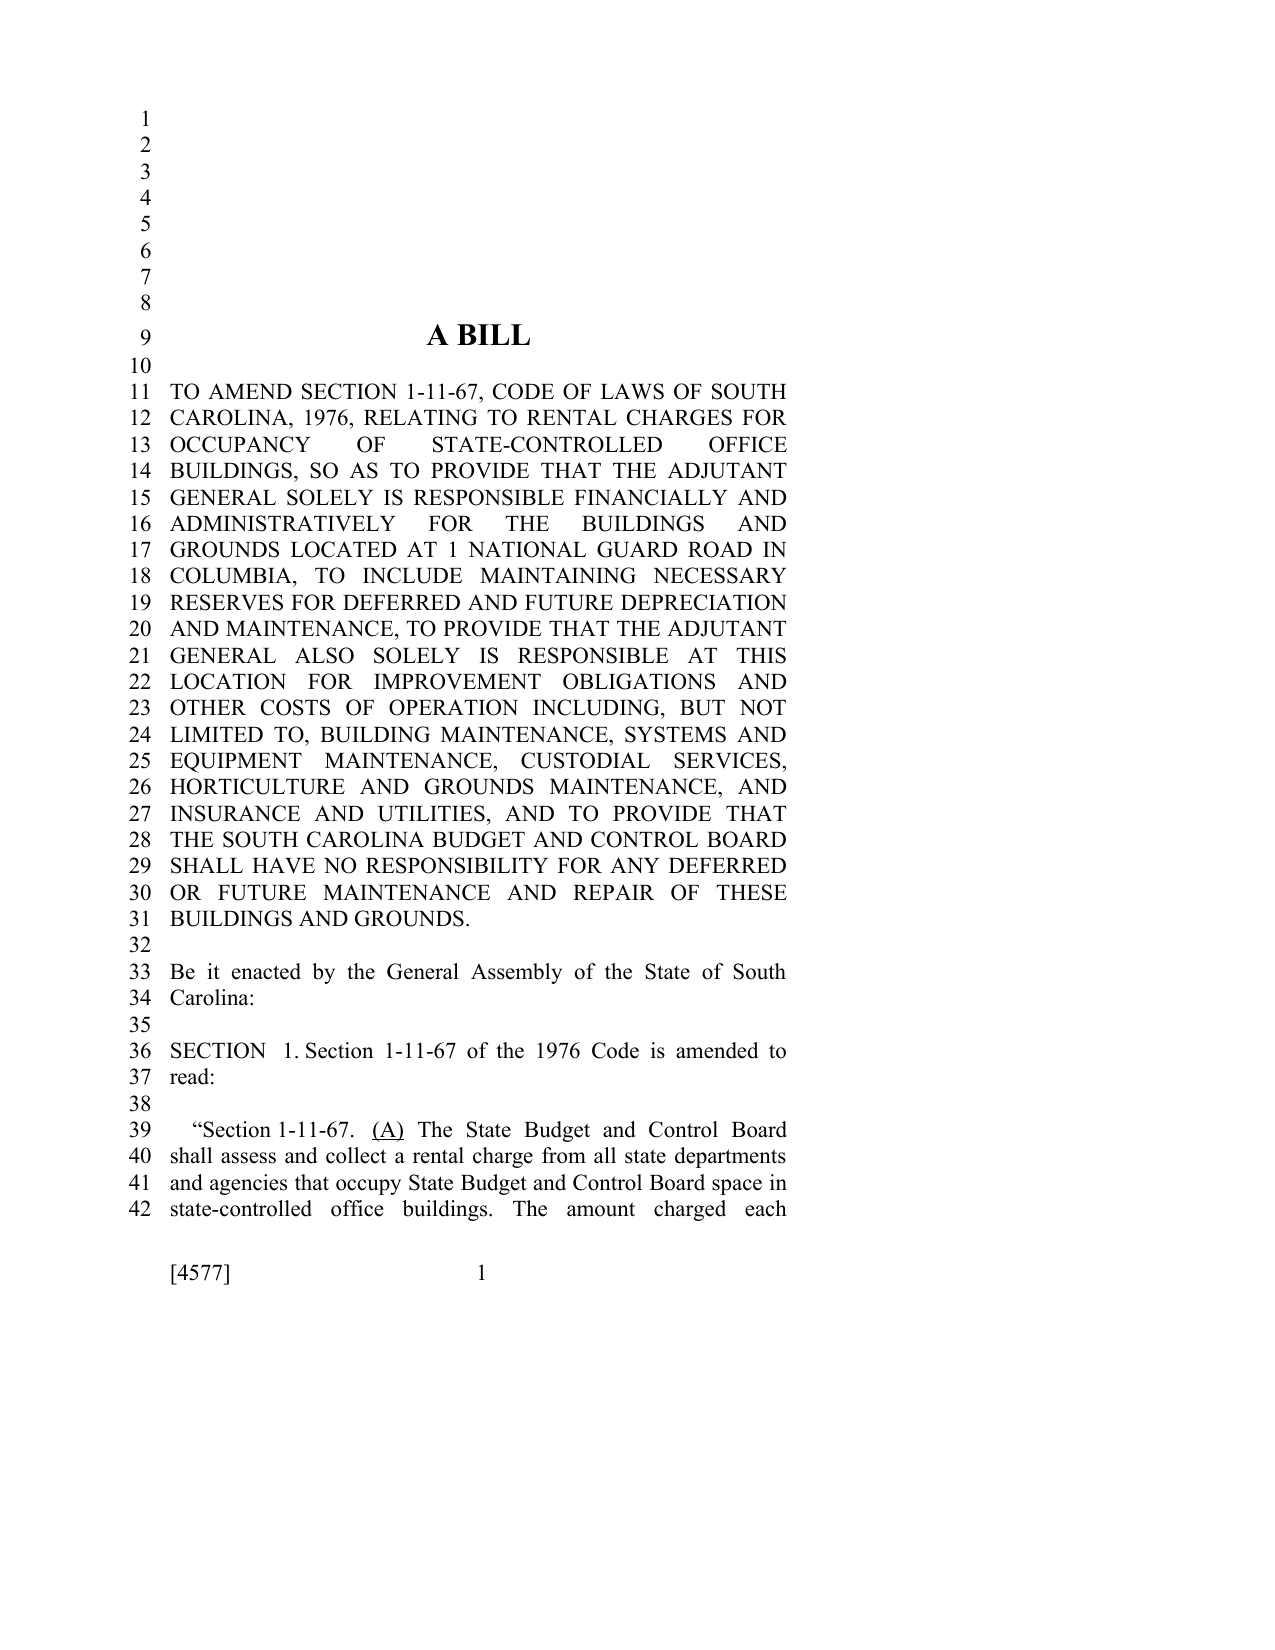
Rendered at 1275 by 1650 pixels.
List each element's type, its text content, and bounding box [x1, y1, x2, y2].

text TO AMEND SECTION 1-11-67, CODE OF LAWS OF SOUTH CAROLINA, 1976, RELATING TO RENTAL CHARGES FOR OCCUPANCY OF STATE-CONTROLLED OFFICE BUILDINGS, SO AS TO PROVIDE THAT THE ADJUTANT GENERAL SOLELY IS RESPONSIBLE FINANCIALLY AND ADMINISTRATIVELY FOR THE BUILDINGS AND GROUNDS LOCATED AT 1 NATIONAL GUARD ROAD IN COLUMBIA, TO INCLUDE MAINTAINING NECESSARY RESERVES FOR DEFERRED AND FUTURE DEPRECIATION AND MAINTENANCE, TO PROVIDE THAT THE ADJUTANT GENERAL ALSO SOLELY IS RESPONSIBLE AT THIS LOCATION FOR IMPROVEMENT OBLIGATIONS AND OTHER COSTS OF OPERATION INCLUDING, BUT NOT LIMITED TO, BUILDING MAINTENANCE, SYSTEMS AND EQUIPMENT MAINTENANCE, CUSTODIAL SERVICES, HORTICULTURE AND GROUNDS MAINTENANCE, AND INSURANCE AND UTILITIES, AND TO PROVIDE THAT THE SOUTH CAROLINA BUDGET AND CONTROL BOARD SHALL HAVE NO RESPONSIBILITY FOR ANY DEFERRED OR FUTURE MAINTENANCE AND REPAIR OF THESE BUILDINGS AND GROUNDS. [169, 378, 787, 932]
text Be it enacted by the General Assembly of the State of South Carolina: [169, 958, 787, 1011]
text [169, 1116, 787, 1221]
text SECTION 1. Section 1-11-67 of the 1976 Code is amended to read: [169, 1037, 787, 1090]
text A BILL [169, 316, 787, 352]
